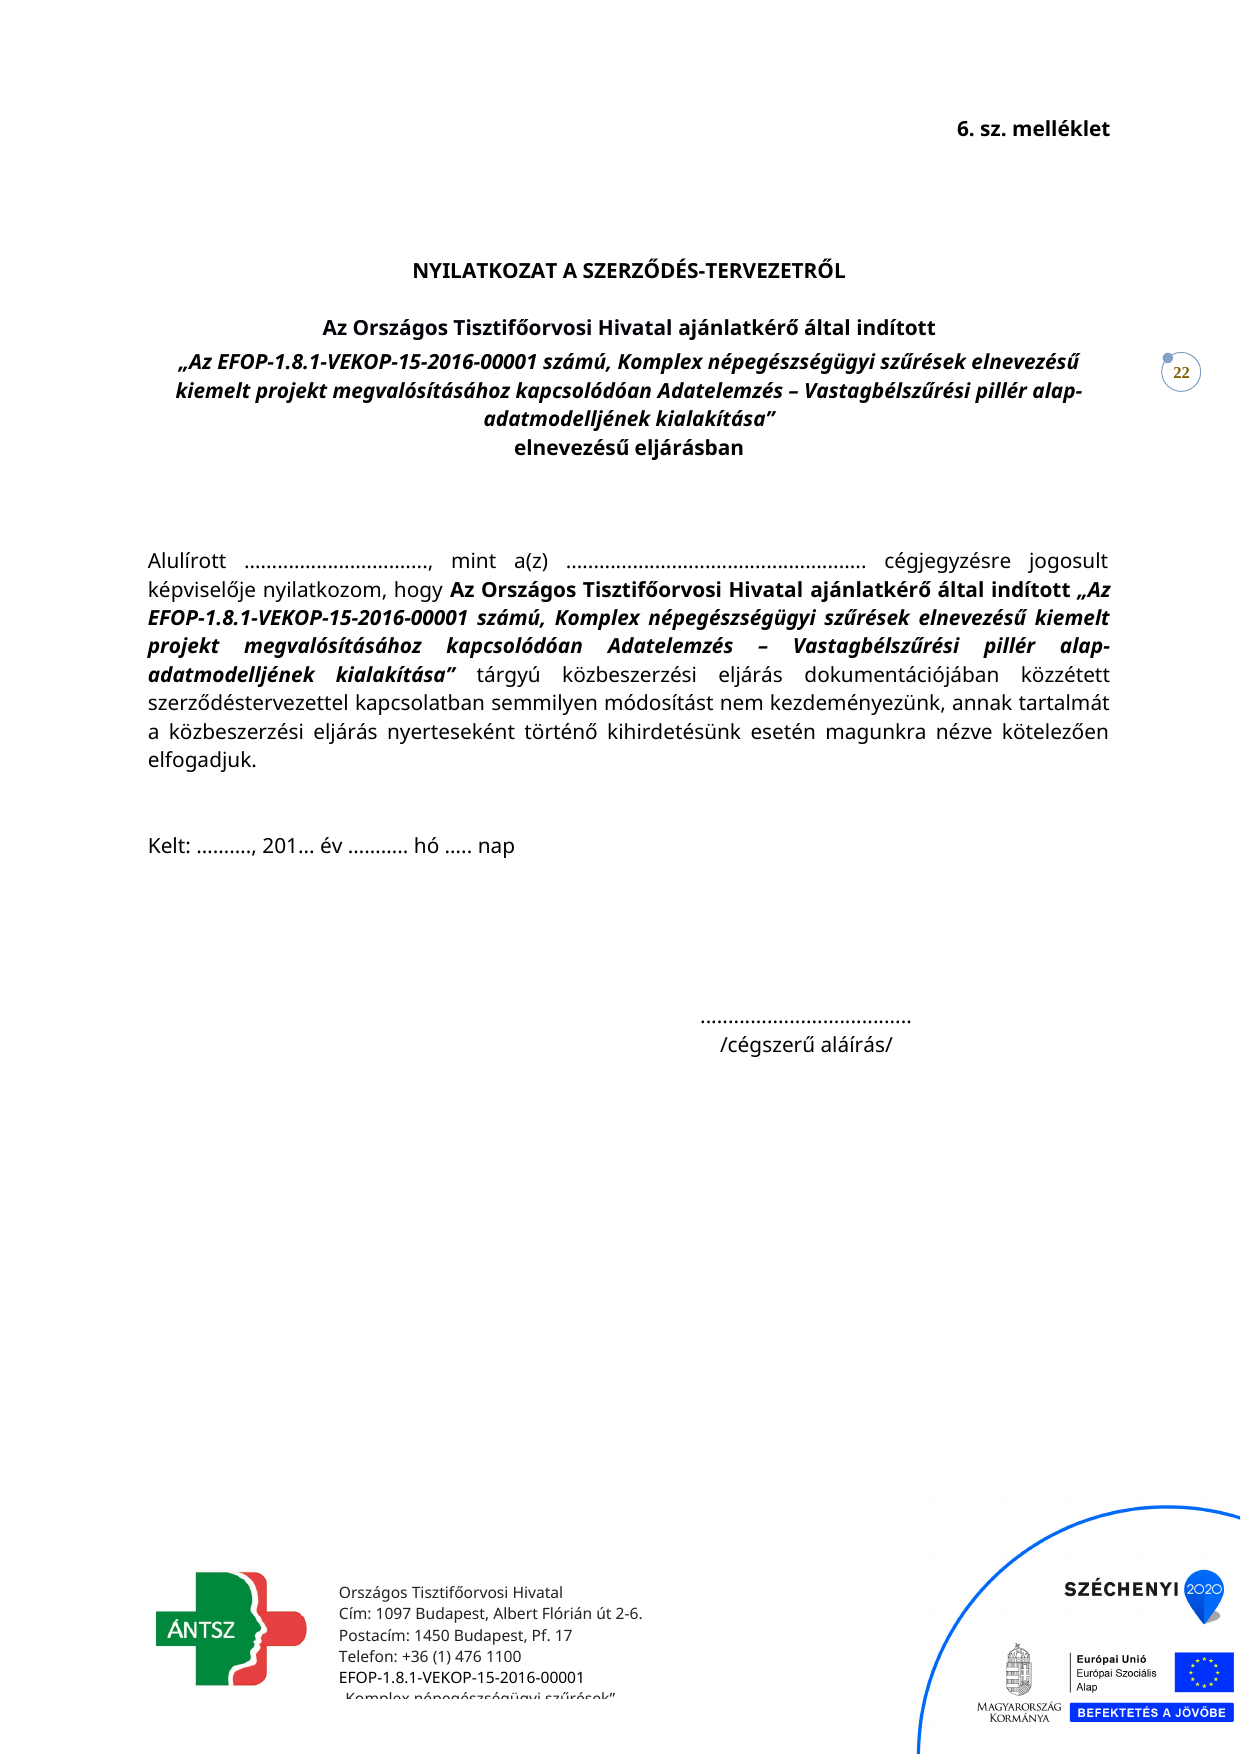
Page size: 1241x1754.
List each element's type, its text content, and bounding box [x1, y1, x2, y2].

picture [147, 1560, 314, 1695]
text Alulírott .…............................., mint a(z) .….................................................. cégjegyzésre jogosult képviselője nyilatkozom, hogy Az Országos Tisztifőorvosi Hivatal ajánlatkérő által indított „Az EFOP-1.8.1-VEKOP-15-2016-00001 számú, Komplex népegészségügyi szűrések elnevezésű kiemelt projekt megvalósításához kapcsolódóan Adatelemzés – Vastagbélszűrési pillér alap-adatmodelljének kialakítása” tárgyú közbeszerzési eljárás dokumentációjában közzétett szerződéstervezettel kapcsolatban semmilyen módosítást nem kezdeményezünk, annak tartalmát a közbeszerzési eljárás nyerteseként történő kihirdetésünk esetén magunkra nézve kötelezően elfogadjuk. [148, 546, 1110, 774]
text ...................................... [502, 1001, 1110, 1030]
text „Az EFOP-1.8.1-VEKOP-15-2016-00001 számú, Komplex népegészségügyi szűrések elnevezésű kiemelt projekt megvalósításához kapcsolódóan Adatelemzés – Vastagbélszűrési pillér alap-adatmodelljének kialakítása” [148, 347, 1110, 433]
picture [883, 1485, 1241, 1754]
text Az Országos Tisztifőorvosi Hivatal ajánlatkérő által indított [148, 313, 1110, 342]
text elnevezésű eljárásban [148, 433, 1110, 461]
text Kelt: ………., 201... év ……….. hó ….. nap [148, 831, 1110, 859]
text /cégszerű aláírás/ [502, 1030, 1110, 1058]
text 6. sz. melléklet [148, 114, 1110, 143]
text NYILATKOZAT A SZERZŐDÉS-TERVEZETRŐL [148, 256, 1110, 285]
